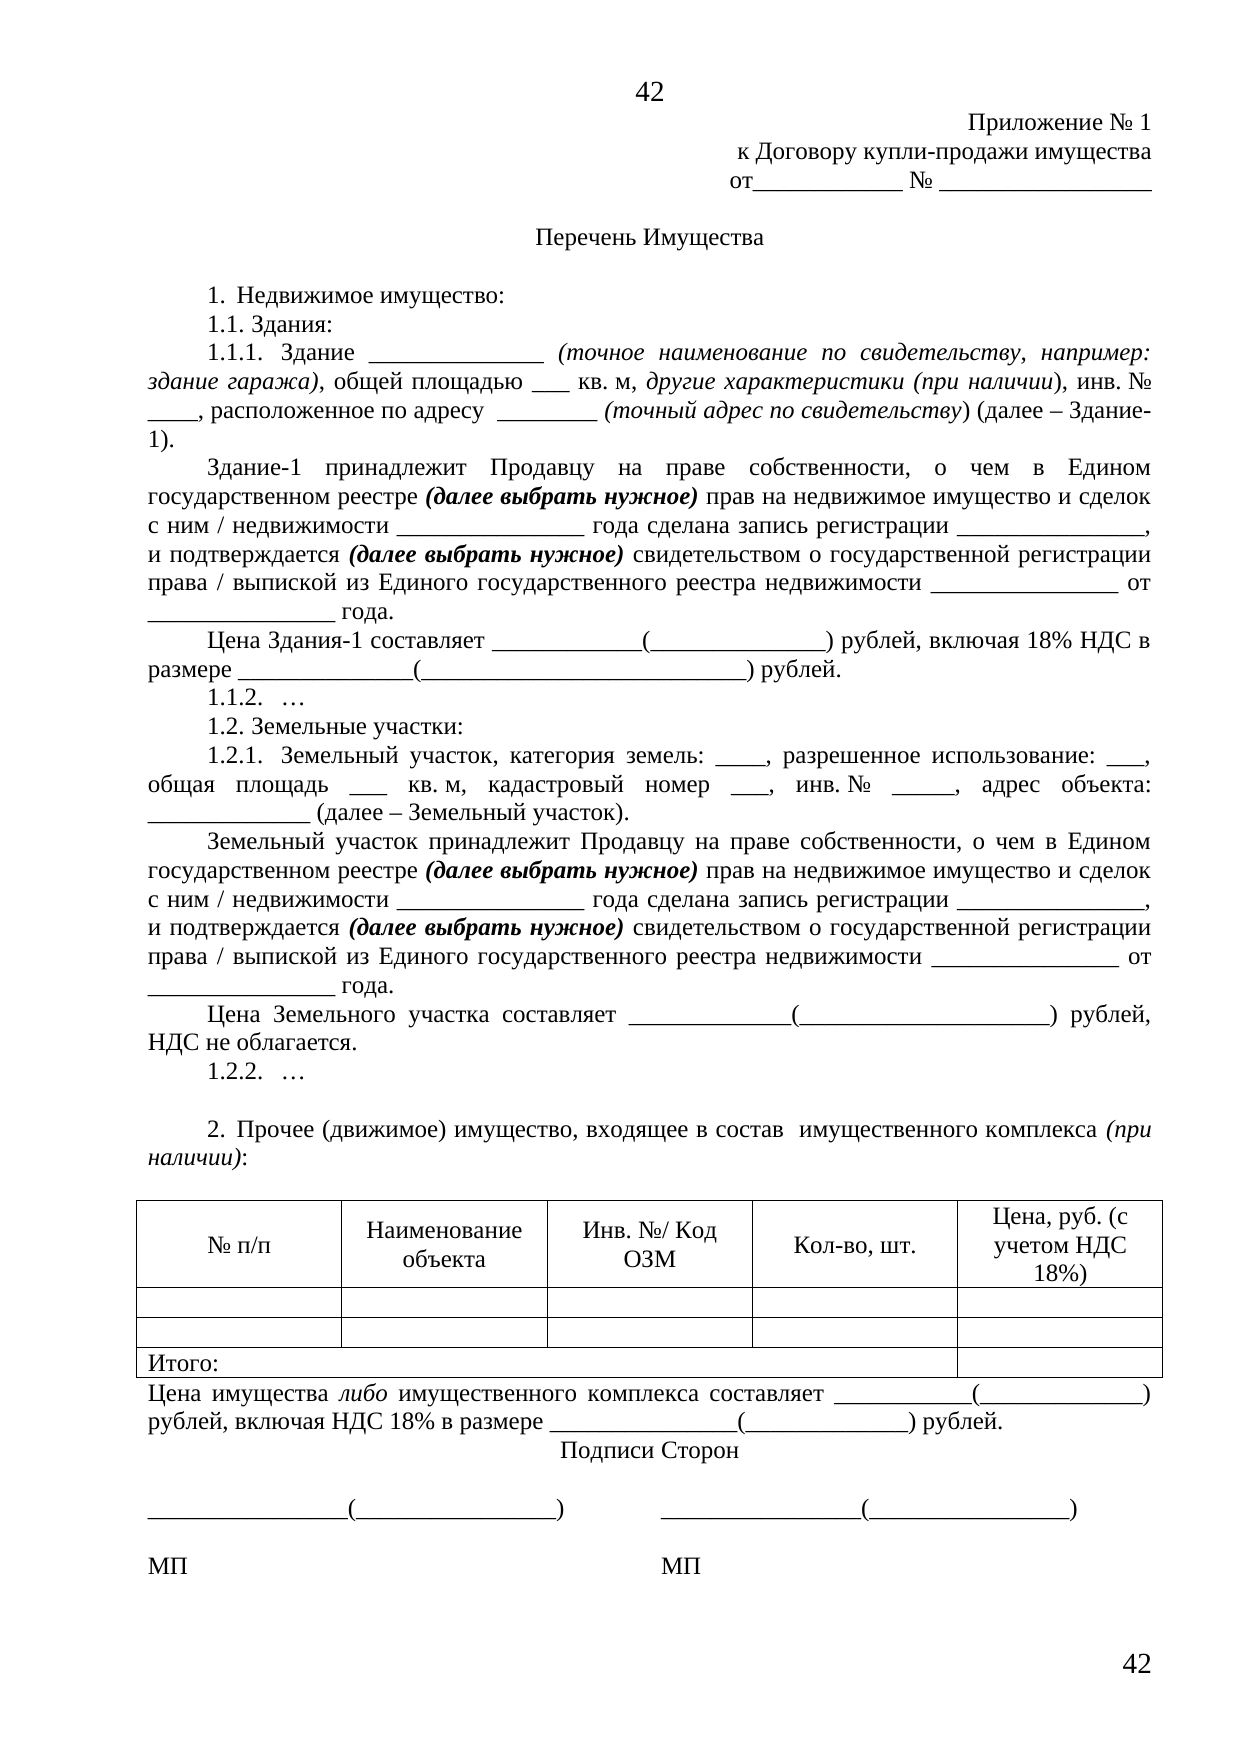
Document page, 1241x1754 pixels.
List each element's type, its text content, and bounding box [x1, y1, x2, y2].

table_header Наименование объекта [342, 1201, 547, 1287]
table_cell [548, 1288, 752, 1317]
table_cell [958, 1348, 1162, 1377]
list Земельные участки: [148, 711, 1152, 740]
table_cell [958, 1318, 1162, 1347]
table_header № п/п [137, 1201, 341, 1287]
table_header Кол-во, шт. [753, 1201, 957, 1287]
table_cell [548, 1318, 752, 1347]
list Прочее (движимое) имущество, входящее в состав имущественного комплекса (при наличии): [148, 1114, 1152, 1171]
list Здание ______________ (точное наименование по свидетельству, например: здание гаража), общей площадью ___ кв. м, другие характеристики (при наличии), инв. № ____, расположенное по адресу ________ (точный адрес по свидетельству) (далее – Здание-1). [148, 337, 1152, 452]
list … [148, 1056, 1152, 1085]
table_cell [137, 1318, 341, 1347]
table_cell [342, 1288, 547, 1317]
table_header Инв. №/ Код ОЗМ [548, 1201, 752, 1287]
table_cell [958, 1288, 1162, 1317]
text Здание-1 принадлежит Продавцу на праве собственности, о чем в Едином государственном реестре (далее выбрать нужное) прав на недвижимое имущество и сделок с ним / недвижимости _______________ года сделана запись регистрации _______________, и подтверждается (далее выбрать нужное) свидетельством о государственной регистрации права / выпиской из Единого государственного реестра недвижимости _______________ от _______________ года. [148, 452, 1152, 625]
text Земельный участок принадлежит Продавцу на праве собственности, о чем в Едином государственном реестре (далее выбрать нужное) прав на недвижимое имущество и сделок с ним / недвижимости _______________ года сделана запись регистрации _______________, и подтверждается (далее выбрать нужное) свидетельством о государственной регистрации права / выпиской из Единого государственного реестра недвижимости _______________ от _______________ года. [148, 826, 1152, 999]
text к Договору купли-продажи имущества [148, 136, 1152, 165]
table_cell [753, 1288, 957, 1317]
text Цена Земельного участка составляет _____________(____________________) рублей, НДС не облагается. [148, 999, 1152, 1056]
table_header ________________(________________) МП [650, 1493, 1163, 1580]
table_cell [342, 1318, 547, 1347]
text Цена имущества либо имущественного комплекса составляет ___________(_____________) рублей, включая НДС 18% в размере _______________(_____________) рублей. [148, 1378, 1152, 1435]
list Недвижимое имущество: [148, 280, 1152, 309]
list … [148, 682, 1152, 711]
text Цена Здания-1 составляет ____________(______________) рублей, включая 18% НДС в размере ______________(__________________________) рублей. [148, 625, 1152, 682]
text Перечень Имущества [148, 222, 1152, 251]
table_cell [137, 1288, 341, 1317]
text Приложение № 1 [148, 107, 1152, 136]
table_header Цена, руб. (с учетом НДС 18%) [958, 1201, 1162, 1287]
text от____________ № _________________ [148, 165, 1152, 194]
table_cell [753, 1318, 957, 1347]
table_header ________________(________________) МП [136, 1493, 649, 1580]
text Подписи Сторон [148, 1435, 1152, 1464]
list Здания: [148, 309, 1152, 337]
list Земельный участок, категория земель: ____, разрешенное использование: ___, общая площадь ___ кв. м, кадастровый номер ___, инв. № _____, адрес объекта: _____________ (далее – Земельный участок). [148, 740, 1152, 826]
table_cell Итого: [137, 1348, 957, 1377]
